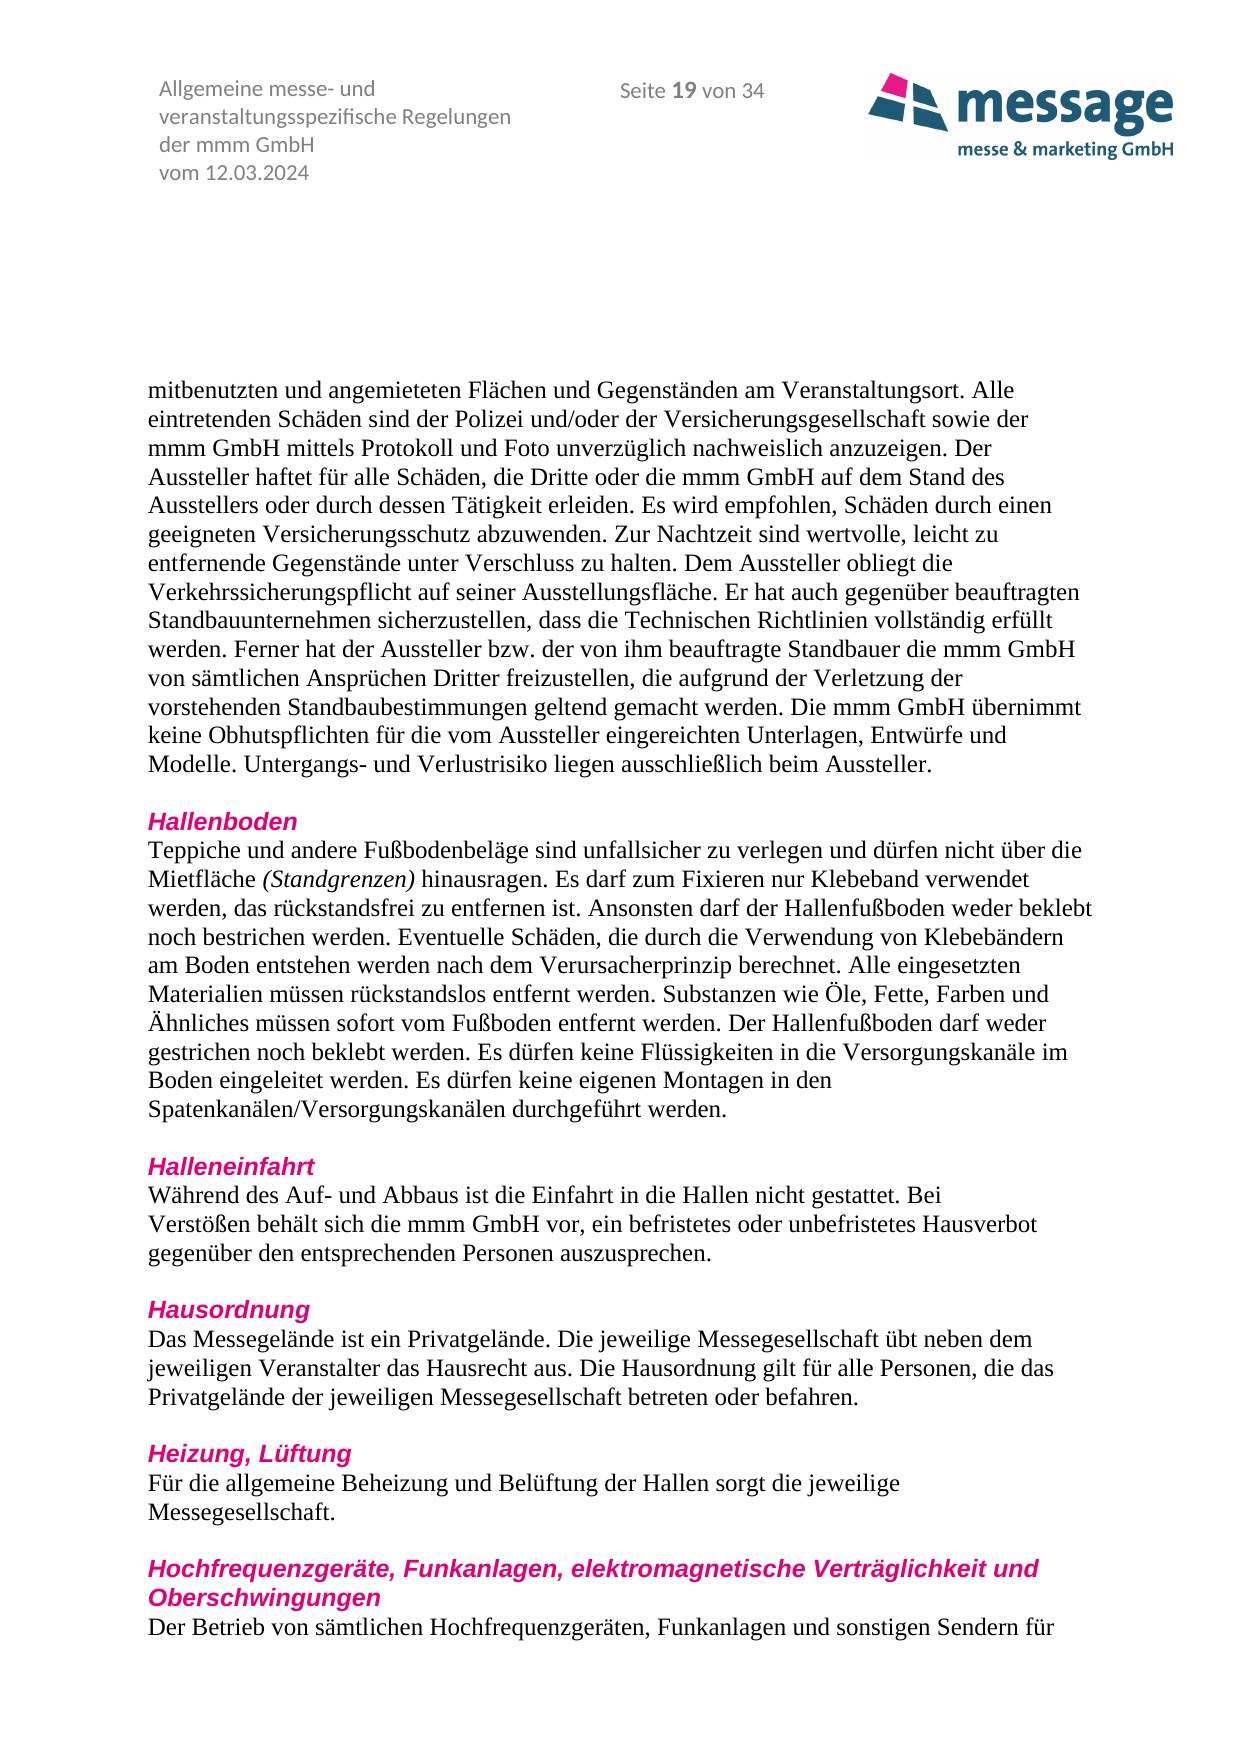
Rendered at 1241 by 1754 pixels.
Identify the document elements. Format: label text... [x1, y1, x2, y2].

picture [868, 73, 1173, 160]
